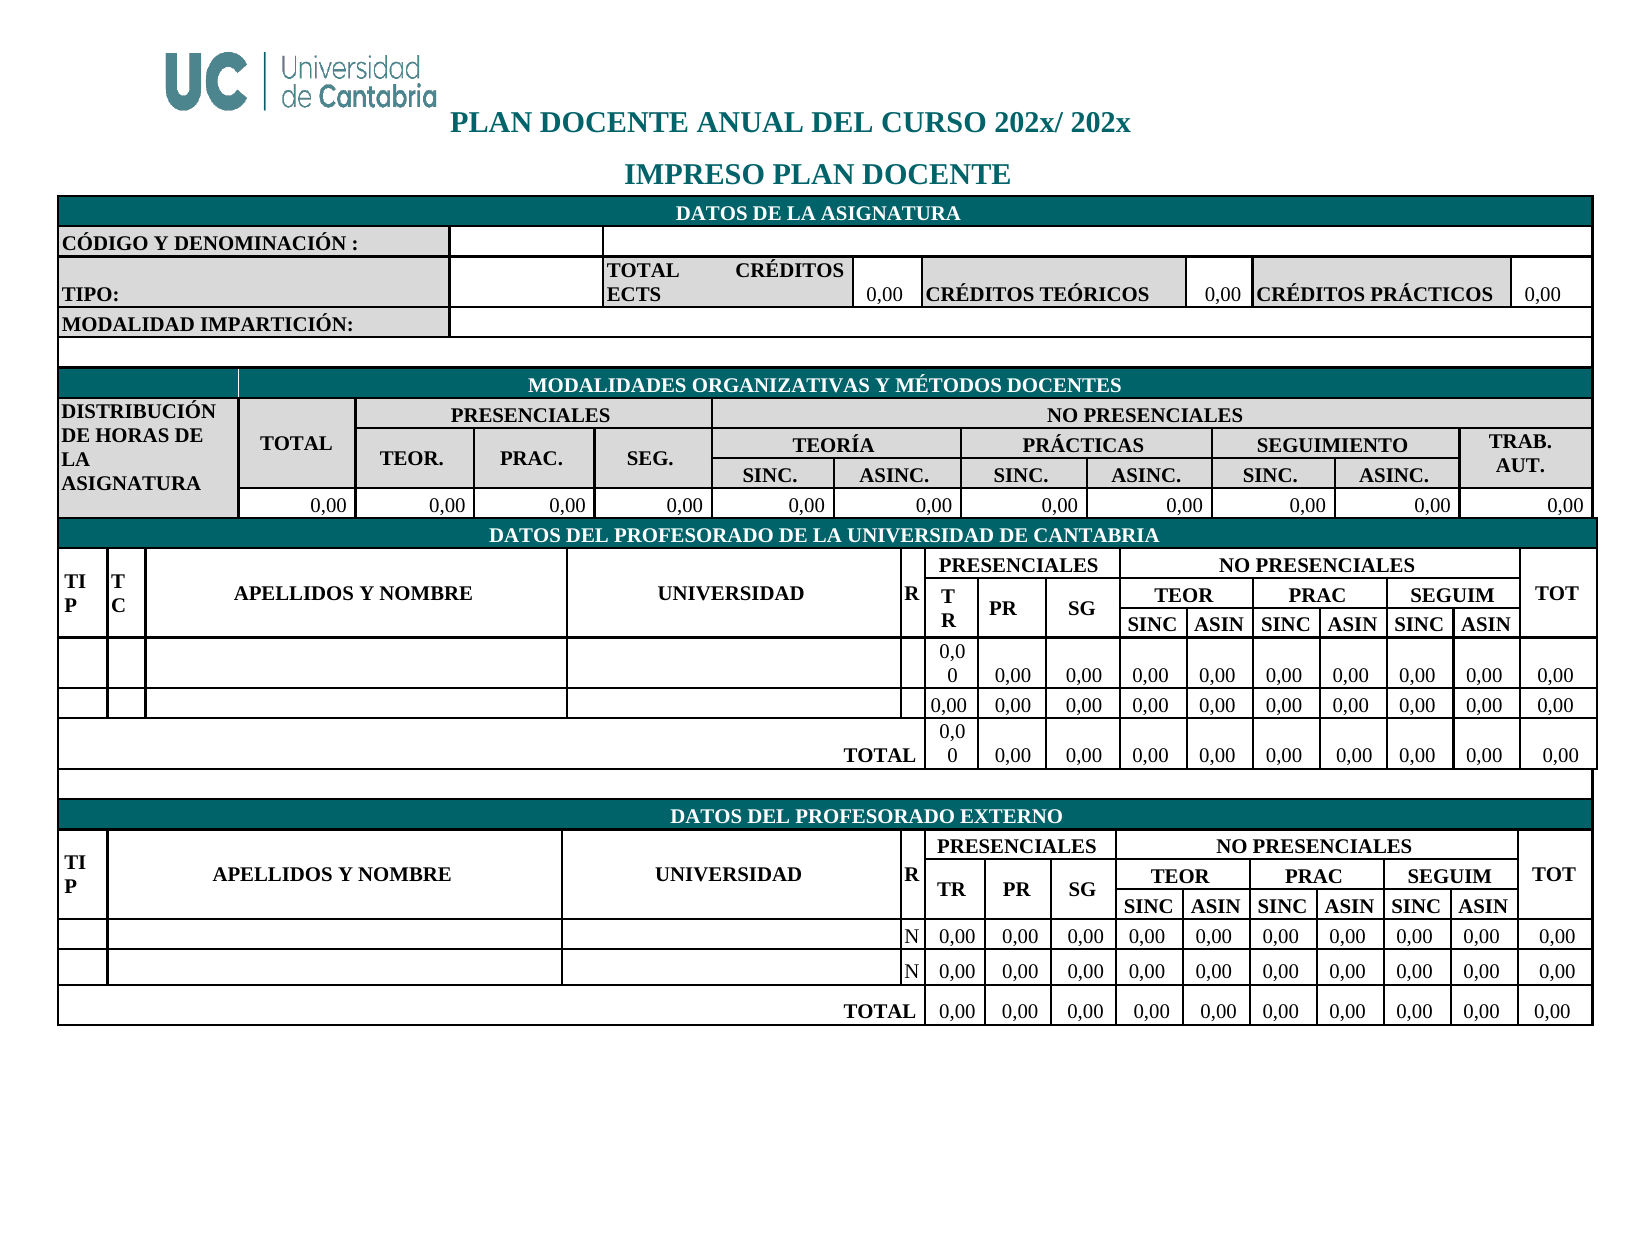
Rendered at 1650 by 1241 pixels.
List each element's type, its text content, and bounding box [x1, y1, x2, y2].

table_cell ASIN [1318, 890, 1383, 918]
table_cell TRAB. AUT. [1461, 429, 1591, 487]
table_cell 0,00 [1117, 986, 1182, 1023]
table_cell [239, 369, 355, 397]
table_cell [1518, 800, 1591, 828]
table_cell 0,00 [926, 639, 977, 687]
table_cell DATOS DEL PROFESORADO EXTERNO [562, 800, 1116, 828]
table_header DATOS DE LA ASIGNATURA [449, 197, 1511, 225]
table_cell 0,00 [1047, 719, 1119, 767]
table_cell 0,00 [1184, 986, 1249, 1023]
table_cell [451, 227, 602, 255]
table_cell TOTAL CRÉDITOS ECTS [604, 258, 852, 306]
table_cell [1511, 227, 1591, 255]
table_cell TOT [1519, 831, 1591, 918]
table_cell SG [1047, 579, 1119, 636]
table_cell PRESENCIALES [357, 399, 711, 427]
table_cell 0,00 [962, 489, 1086, 517]
table_cell 0,00 [1455, 719, 1519, 767]
table_cell 0,00 [986, 950, 1050, 983]
table_cell [59, 689, 106, 717]
table_cell 0,00 [1117, 950, 1182, 983]
table_cell 0,00 [1388, 689, 1452, 717]
table_cell 0,00 [1251, 986, 1316, 1023]
table_cell [59, 338, 1591, 366]
table_cell 0,00 [1318, 950, 1383, 983]
picture [151, 29, 450, 133]
table_cell 0,00 [926, 986, 984, 1023]
table_cell [109, 950, 561, 983]
table_cell 0,00 [1519, 950, 1591, 983]
table_cell 0,00 [357, 489, 473, 517]
table_cell 0,00 [1254, 689, 1319, 717]
text PLAN DOCENTE ANUAL DEL CURSO 202x/ 202x [150, 29, 1500, 139]
table_cell TEOR. [357, 429, 473, 487]
table_cell SEGUIM [1385, 860, 1517, 888]
table_cell 0,00 [979, 689, 1045, 717]
table_cell NO PRESENCIALES [1117, 831, 1517, 858]
table_cell 0,00 [1385, 920, 1450, 948]
table_cell TIP [59, 549, 106, 636]
table_cell ASIN [1184, 890, 1249, 918]
table_cell PR [979, 579, 1045, 636]
table_cell 0,00 [926, 689, 977, 717]
table_cell 0,00 [1388, 639, 1452, 687]
table_cell PRAC [1251, 860, 1383, 888]
table_cell 0,00 [1251, 950, 1316, 983]
table_cell [902, 689, 924, 717]
table_cell N [902, 950, 924, 983]
table_cell TOTAL [240, 399, 354, 487]
table_cell [1459, 369, 1591, 397]
table_cell SINC. [713, 459, 833, 487]
table_cell 0,00 [1121, 639, 1186, 687]
table_cell 0,00 [1121, 719, 1186, 767]
table_cell [902, 639, 924, 687]
table_cell 0,00 [1188, 719, 1252, 767]
table_cell PRESENCIALES [926, 549, 1119, 577]
table_cell TR [926, 860, 984, 918]
table_cell 0,00 [1321, 639, 1386, 687]
table_cell 0,00 [713, 489, 833, 517]
table_cell [109, 689, 144, 717]
table_cell CÓDIGO Y DENOMINACIÓN : [59, 227, 448, 255]
table_cell [59, 770, 1591, 798]
table_cell [109, 920, 561, 948]
table_cell SINC. [962, 459, 1086, 487]
table_cell 0,00 [1519, 986, 1591, 1023]
table_cell [563, 950, 900, 983]
table_cell TEOR [1121, 579, 1252, 607]
table_header [1511, 197, 1591, 225]
table_cell 0,00 [1318, 920, 1383, 948]
table_cell 0,00 [1254, 719, 1319, 767]
table_cell [451, 258, 602, 306]
table_cell [568, 689, 900, 717]
table_cell 0,00 [1047, 689, 1119, 717]
table_cell TOTAL [59, 719, 924, 767]
table_cell 0,00 [986, 986, 1050, 1023]
table_cell SEGUIM [1388, 579, 1519, 607]
table_cell 0,00 [926, 950, 984, 983]
table_cell PRESENCIALES [926, 831, 1115, 858]
table_cell [1116, 800, 1518, 828]
table_cell ASIN [1188, 609, 1252, 636]
table_cell TIPO: [59, 258, 448, 306]
table_cell TOTAL [562, 986, 924, 1023]
table_cell 0,00 [1521, 639, 1596, 687]
table_cell TIP [59, 831, 106, 918]
table_cell R [902, 831, 924, 918]
table_cell TEORÍA [713, 429, 960, 457]
table_cell SINC [1121, 609, 1186, 636]
table_cell SEG. [596, 429, 711, 487]
table_cell PRAC [1254, 579, 1386, 607]
table_cell 0,00 [1052, 986, 1115, 1023]
table_cell SINC [1388, 609, 1452, 636]
text IMPRESO PLAN DOCENTE [624, 157, 1500, 191]
table_cell [1459, 399, 1591, 427]
table_cell 0,00 [1188, 689, 1252, 717]
table_cell [568, 639, 900, 687]
table_cell [59, 369, 238, 397]
table_cell ASINC. [1336, 459, 1458, 487]
table_cell 0,00 [1452, 950, 1517, 983]
table_cell [59, 639, 106, 687]
table_cell APELLIDOS Y NOMBRE [109, 831, 561, 918]
table_cell UNIVERSIDAD [568, 549, 900, 636]
table_cell 0,00 [1388, 719, 1452, 767]
table_cell TEOR [1117, 860, 1249, 888]
table_cell SINC. [1213, 459, 1334, 487]
table_cell 0,00 [1452, 920, 1517, 948]
table_cell DATOS DEL PROFESORADO DE LA UNIVERSIDAD DE CANTABRIA [59, 519, 1520, 547]
table_cell 0,00 [1121, 689, 1186, 717]
table_cell 0,00 [1521, 689, 1596, 717]
table_cell 0,00 [979, 719, 1045, 767]
table_cell 0,00 [1188, 639, 1252, 687]
table_cell MODALIDADES ORGANIZATIVAS Y MÉTODOS DOCENTES [355, 369, 1459, 397]
table_cell N [902, 920, 924, 948]
table_cell 0,00 [240, 489, 354, 517]
table_cell CRÉDITOS TEÓRICOS [923, 258, 1185, 306]
table_cell 0,00 [986, 920, 1050, 948]
table_cell 0,00 [475, 489, 593, 517]
table_cell ASIN [1452, 890, 1517, 918]
table_cell [147, 639, 566, 687]
table_cell 0,00 [1213, 489, 1334, 517]
table_cell APELLIDOS Y NOMBRE [147, 549, 566, 636]
table_cell 0,00 [835, 489, 960, 517]
table_cell 0,00 [979, 639, 1045, 687]
table_cell [604, 227, 1511, 255]
table_cell 0,00 [1455, 639, 1519, 687]
table_cell 0,00 [1521, 719, 1596, 767]
table_cell R [902, 549, 924, 636]
table_cell [59, 986, 562, 1023]
table_cell 0,00 [1461, 489, 1591, 517]
table_cell NO PRESENCIALES [713, 399, 1459, 427]
table_cell TC [109, 549, 144, 636]
table_cell 0,00 [926, 719, 977, 767]
table_cell 0,00 [854, 258, 921, 306]
table_cell SINC [1251, 890, 1316, 918]
table_cell MODALIDAD IMPARTICIÓN: [59, 308, 448, 336]
table_cell TOT [1521, 549, 1596, 636]
table_cell 0,00 [1251, 920, 1316, 948]
table_cell SEGUIMIENTO [1213, 429, 1458, 457]
table_cell ASIN [1321, 609, 1386, 636]
table_cell NO PRESENCIALES [1121, 549, 1519, 577]
table_cell 0,00 [1519, 920, 1591, 948]
table_cell [59, 920, 106, 948]
table_cell ASIN [1455, 609, 1519, 636]
table_cell PR [986, 860, 1050, 918]
table_cell ASINC. [1088, 459, 1211, 487]
table_cell UNIVERSIDAD [563, 831, 900, 918]
table_cell [1511, 308, 1591, 336]
table_cell SG [1052, 860, 1115, 918]
table_header [59, 197, 449, 225]
table_cell 0,00 [1254, 639, 1319, 687]
table_cell SINC [1254, 609, 1319, 636]
table_cell 0,00 [926, 920, 984, 948]
table_cell [109, 639, 144, 687]
table_cell 0,00 [1184, 920, 1249, 948]
table_cell 0,00 [1117, 920, 1182, 948]
table_cell 0,00 [1385, 950, 1450, 983]
table_cell 0,00 [1512, 258, 1591, 306]
table_cell PRAC. [475, 429, 593, 487]
table_cell [59, 800, 562, 828]
table_cell TR [926, 579, 977, 636]
table_cell [1520, 519, 1596, 547]
table_cell PRÁCTICAS [962, 429, 1211, 457]
table_cell 0,00 [1318, 986, 1383, 1023]
table_cell 0,00 [1052, 950, 1115, 983]
table_cell 0,00 [1052, 920, 1115, 948]
table_cell CRÉDITOS PRÁCTICOS [1254, 258, 1510, 306]
table_cell 0,00 [1321, 689, 1386, 717]
table_cell SINC [1117, 890, 1182, 918]
table_cell [59, 950, 106, 983]
table_cell [147, 689, 566, 717]
table_cell 0,00 [1088, 489, 1211, 517]
table_cell [563, 920, 900, 948]
table_cell ASINC. [835, 459, 960, 487]
table_cell 0,00 [1321, 719, 1386, 767]
table_cell DISTRIBUCIÓN DE HORAS DE LA ASIGNATURA [59, 399, 237, 517]
table_cell 0,00 [1385, 986, 1450, 1023]
table_cell 0,00 [1452, 986, 1517, 1023]
table_cell 0,00 [1184, 950, 1249, 983]
table_cell SINC [1385, 890, 1450, 918]
table_cell 0,00 [1187, 258, 1251, 306]
table_cell 0,00 [1336, 489, 1458, 517]
table_cell 0,00 [1455, 689, 1519, 717]
table_cell 0,00 [1047, 639, 1119, 687]
table_cell 0,00 [596, 489, 711, 517]
table_cell [451, 308, 1511, 336]
